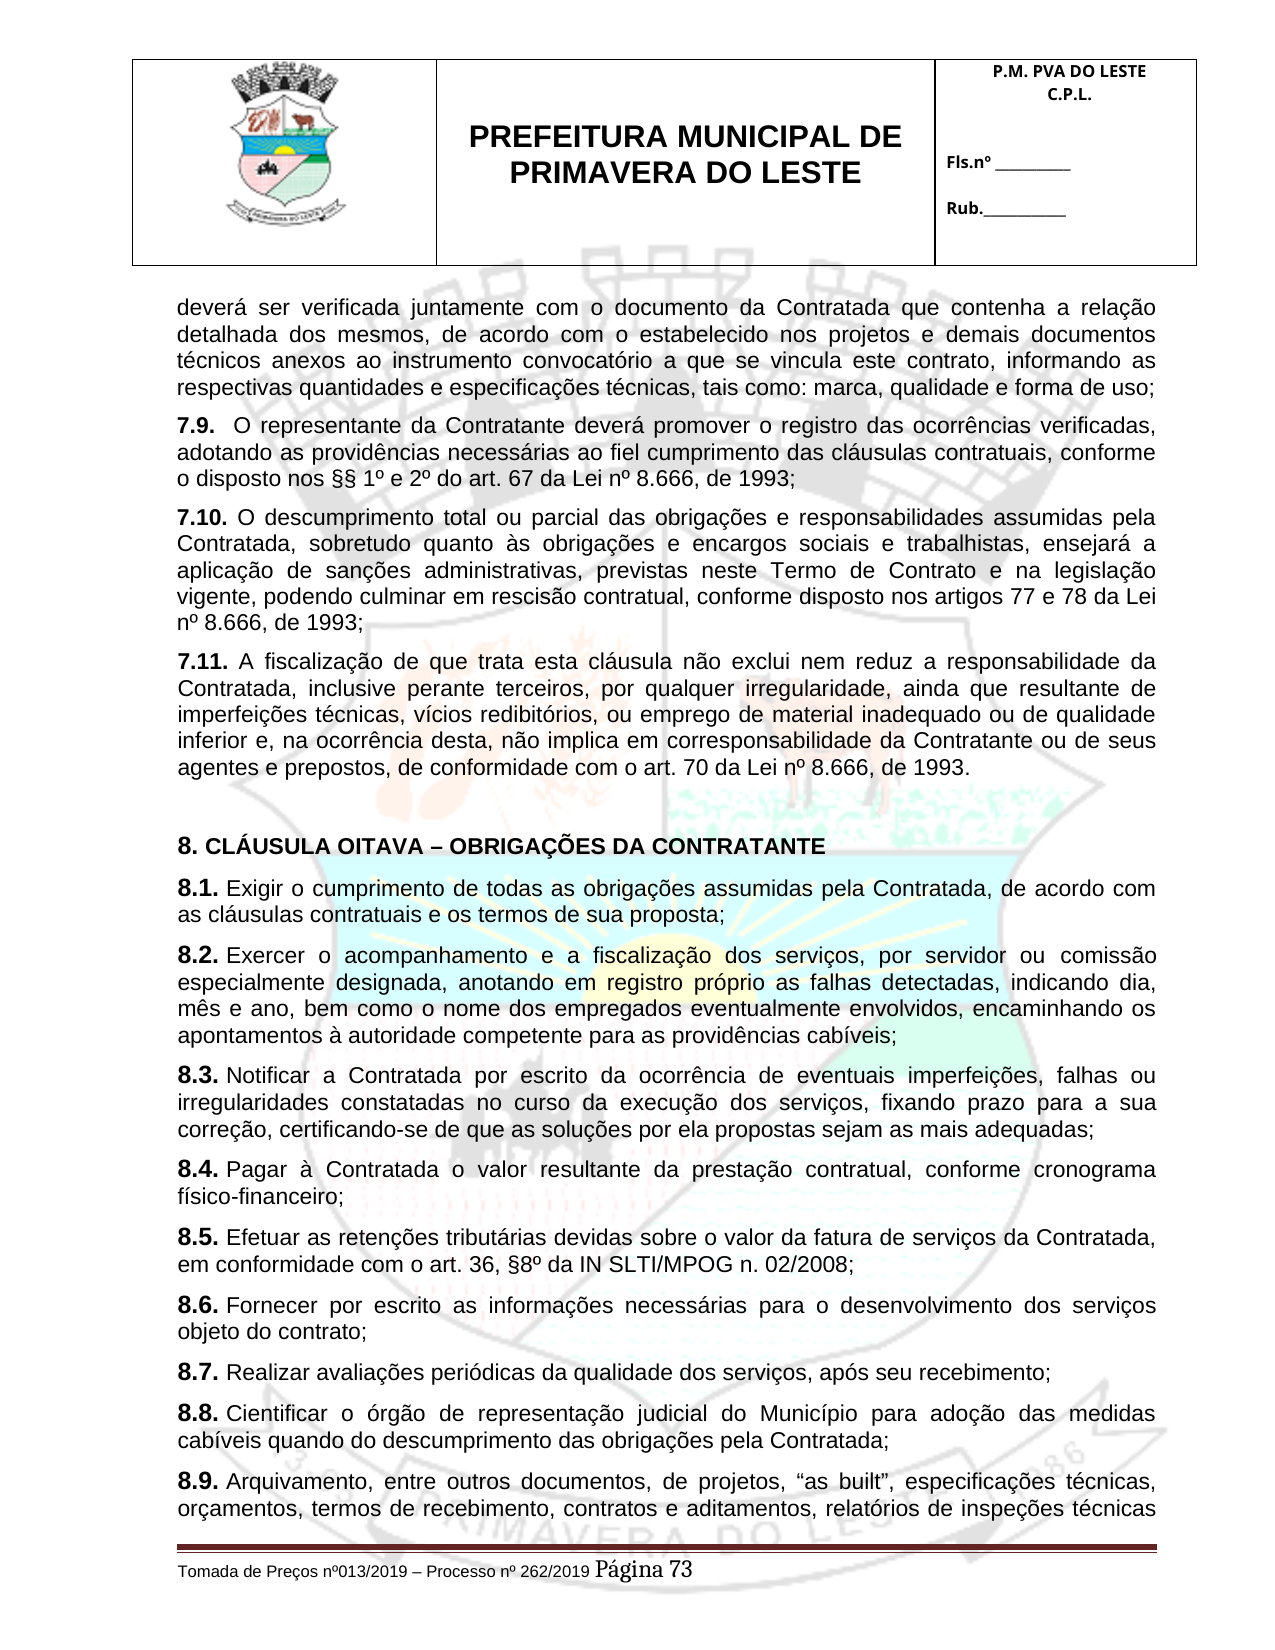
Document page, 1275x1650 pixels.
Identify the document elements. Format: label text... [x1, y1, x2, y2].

list Exigir o cumprimento de todas as obrigações assumidas pela Contratada, de acordo com as cláusulas contratuais e os termos de sua proposta; [177, 872, 1157, 928]
text 7.9. O representante da Contratante deverá promover o registro das ocorrências verificadas, adotando as providências necessárias ao fiel cumprimento das cláusulas contratuais, conforme o disposto nos §§ 1º e 2º do art. 67 da Lei nº 8.666, de 1993; [177, 412, 1157, 491]
text 7.10. O descumprimento total ou parcial das obrigações e responsabilidades assumidas pela Contratada, sobretudo quanto às obrigações e encargos sociais e trabalhistas, ensejará a aplicação de sanções administrativas, previstas neste Termo de Contrato e na legislação vigente, podendo culminar em rescisão contratual, conforme disposto nos artigos 77 e 78 da Lei nº 8.666, de 1993; [177, 504, 1157, 636]
list Realizar avaliações periódicas da qualidade dos serviços, após seu recebimento; [177, 1357, 1157, 1386]
list Fornecer por escrito as informações necessárias para o desenvolvimento dos serviços objeto do contrato; [177, 1289, 1157, 1345]
list Efetuar as retenções tributárias devidas sobre o valor da fatura de serviços da Contratada, em conformidade com o art. 36, §8º da IN SLTI/MPOG n. 02/2008; [177, 1222, 1157, 1277]
list Exercer o acompanhamento e a fiscalização dos serviços, por servidor ou comissão especialmente designada, anotando em registro próprio as falhas detectadas, indicando dia, mês e ano, bem como o nome dos empregados eventualmente envolvidos, encaminhando os apontamentos à autoridade competente para as providências cabíveis; [177, 940, 1157, 1048]
list CLÁUSULA OITAVA – OBRIGAÇÕES DA CONTRATANTE [177, 831, 1157, 860]
text 7.11. A fiscalização de que trata esta cláusula não exclui nem reduz a responsabilidade da Contratada, inclusive perante terceiros, por qualquer irregularidade, ainda que resultante de imperfeições técnicas, vícios redibitórios, ou emprego de material inadequado ou de qualidade inferior e, na ocorrência desta, não implica em corresponsabilidade da Contratante ou de seus agentes e prepostos, de conformidade com o art. 70 da Lei nº 8.666, de 1993. [177, 648, 1157, 780]
list Cientificar o órgão de representação judicial do Município para adoção das medidas cabíveis quando do descumprimento das obrigações pela Contratada; [177, 1398, 1157, 1453]
list Notificar a Contratada por escrito da ocorrência de eventuais imperfeições, falhas ou irregularidades constatadas no curso da execução dos serviços, fixando prazo para a sua correção, certificando-se de que as soluções por ela propostas sejam as mais adequadas; [177, 1060, 1157, 1142]
picture [219, 60, 350, 227]
list Pagar à Contratada o valor resultante da prestação contratual, conforme cronograma físico-financeiro; [177, 1154, 1157, 1209]
